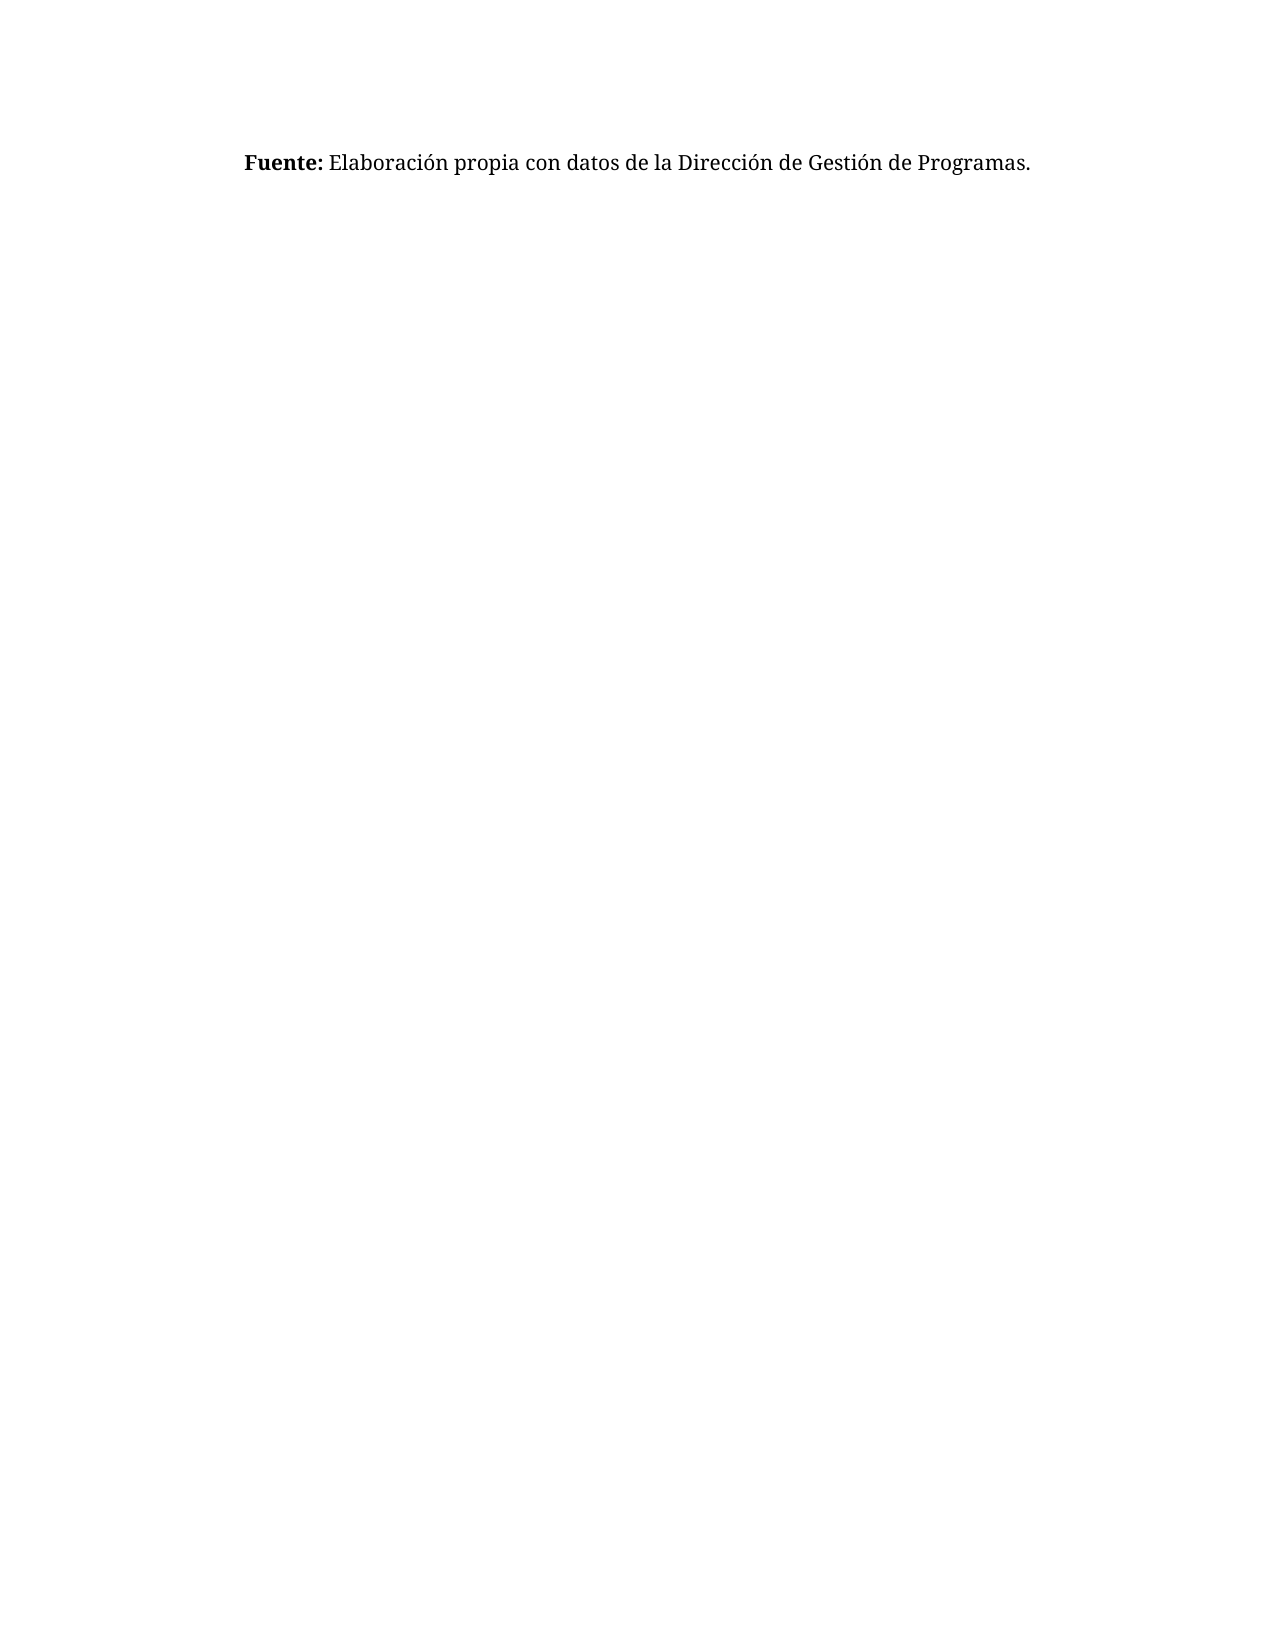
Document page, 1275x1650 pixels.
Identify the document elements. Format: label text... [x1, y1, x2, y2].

text Fuente: Elaboración propia con datos de la Dirección de Gestión de Programas. [177, 148, 1098, 176]
